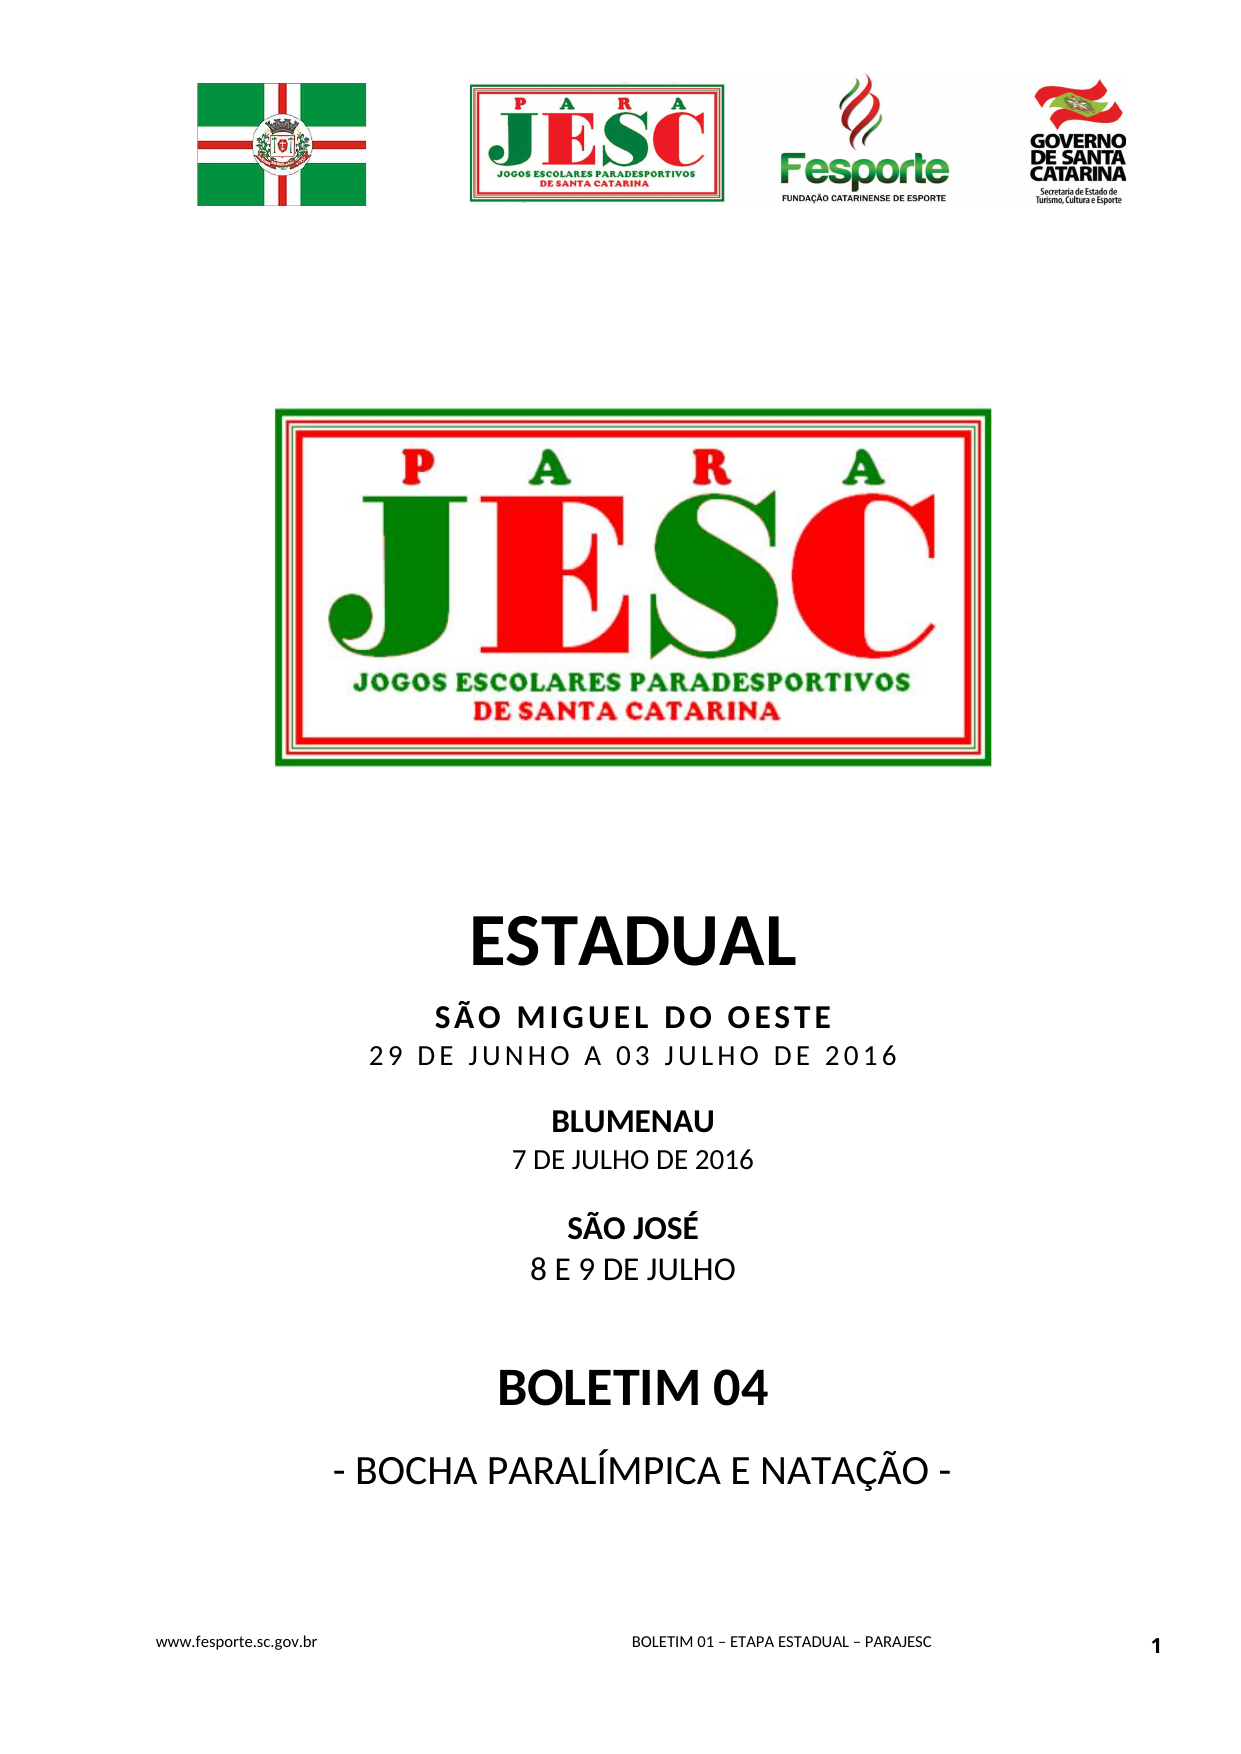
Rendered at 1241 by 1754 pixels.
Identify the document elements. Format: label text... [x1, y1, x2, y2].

text 8 E 9 DE JULHO [103, 1248, 1162, 1289]
picture [274, 404, 992, 768]
picture [197, 83, 367, 206]
text 7 DE JULHO DE 2016 [103, 1141, 1162, 1177]
subtitle SÃO MIGUEL DO OESTE [103, 996, 1162, 1037]
picture [469, 73, 1127, 206]
text ESTADUAL [103, 892, 1162, 984]
text BLUMENAU [103, 1101, 1162, 1141]
subtitle 29 DE JUNHO A 03 JULHO DE 2016 [103, 1037, 1162, 1072]
text - BOCHA PARALÍMPICA E NATAÇÃO - [122, 1444, 1162, 1495]
text BOLETIM 04 [103, 1352, 1162, 1419]
text SÃO JOSÉ [103, 1207, 1162, 1248]
